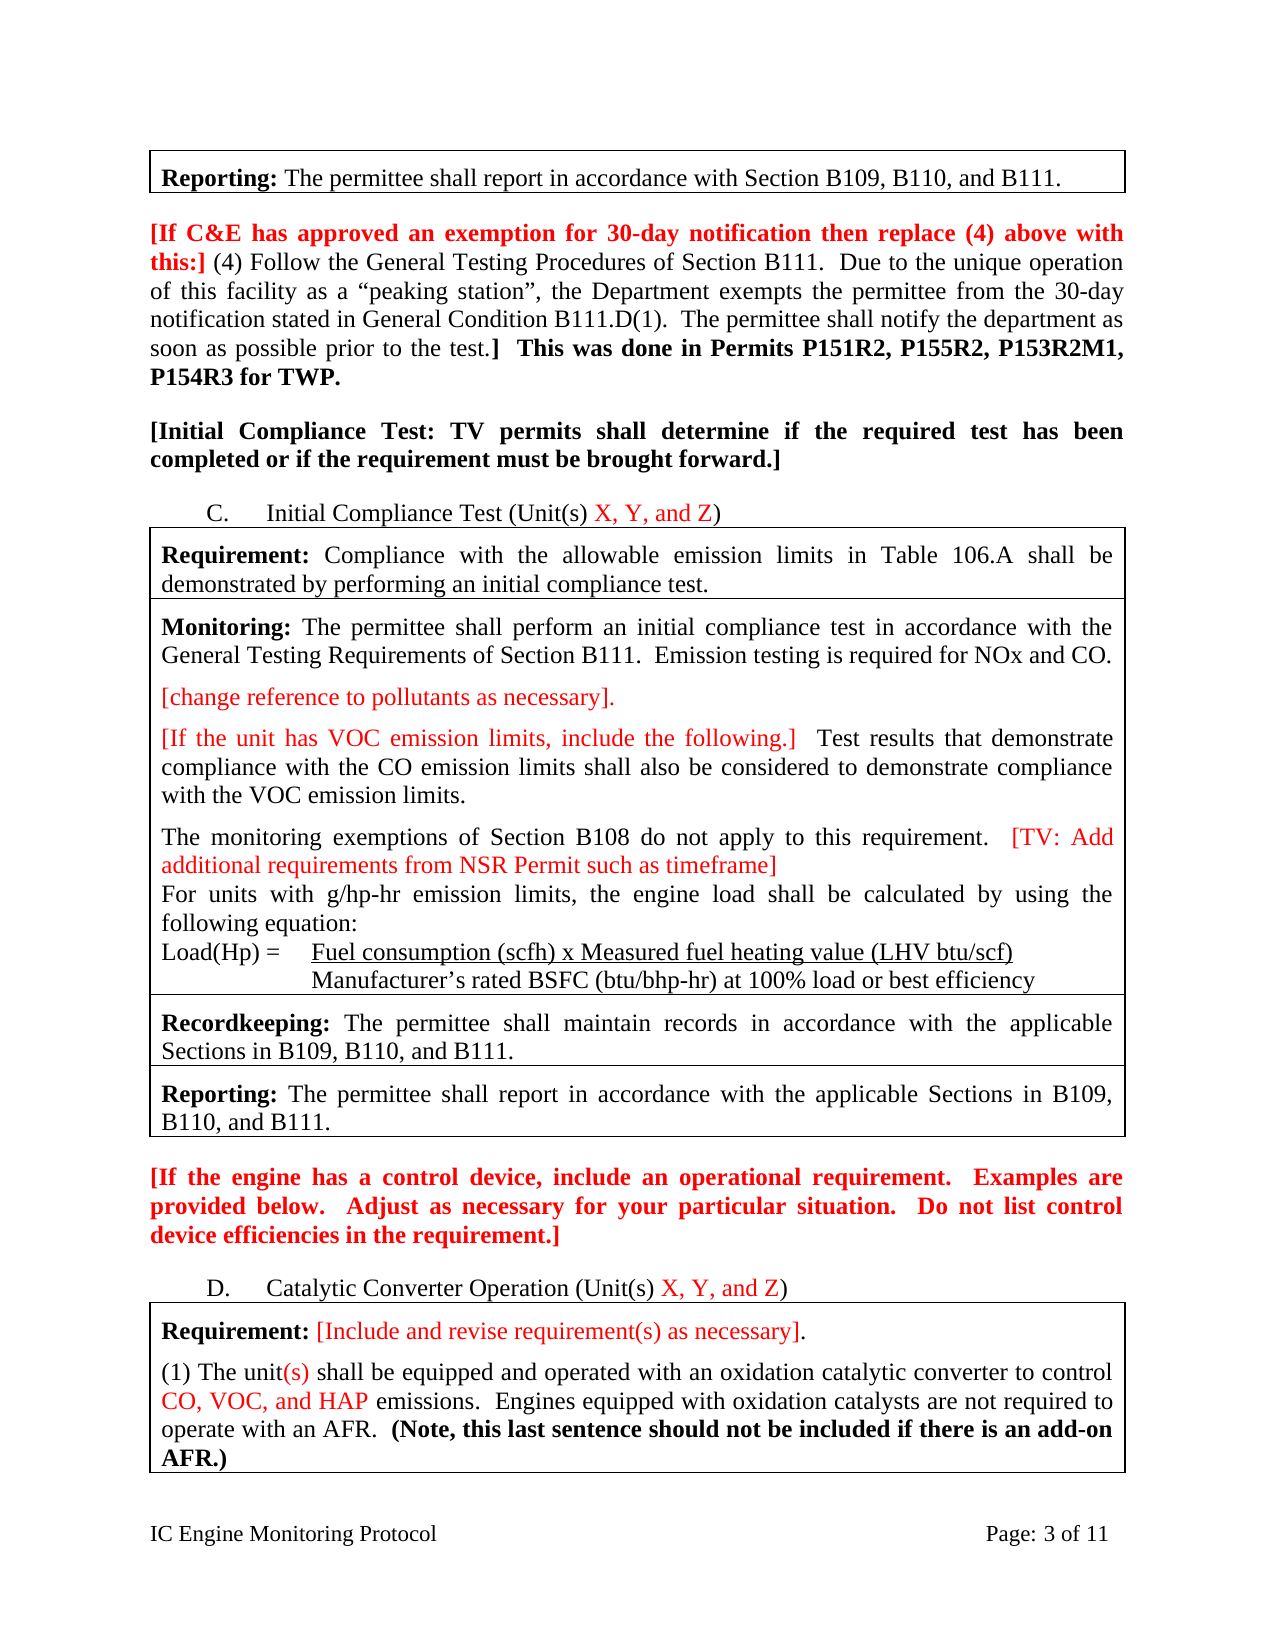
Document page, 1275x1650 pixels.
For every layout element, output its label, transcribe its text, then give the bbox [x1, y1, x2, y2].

text [Initial Compliance Test: TV permits shall determine if the required test has been completed or if the requirement must be brought forward.] [150, 416, 1125, 473]
text Initial Compliance Test (Unit(s) X, Y, and Z) [206, 498, 1125, 527]
table_cell Reporting: The permittee shall report in accordance with the applicable Sections in B109, B110, and B111. [151, 1066, 1124, 1136]
table_cell Recordkeeping: The permittee shall maintain records in accordance with the applicable Sections in B109, B110, and B111. [151, 995, 1124, 1065]
table_cell Monitoring: The permittee shall perform an initial compliance test in accordance with the General Testing Requirements of Section B111. Emission testing is required for NOx and CO. [change reference to pollutants as necessary]. [If the unit has VOC emission limits, include the following.] Test results that demonstrate compliance with the CO emission limits shall also be considered to demonstrate compliance with the VOC emission limits. The monitoring exemptions of Section B108 do not apply to this requirement. [TV: Add additional requirements from NSR Permit such as timeframe] For units with g/hp-hr emission limits, the engine load shall be calculated by using the following equation: Load(Hp) = Fuel consumption (scfh) x Measured fuel heating value (LHV btu/scf) Manufacturer’s rated BSFC (btu/bhp-hr) at 100% load or best efficiency [151, 599, 1124, 994]
table_cell Reporting: The permittee shall report in accordance with Section B109, B110, and B111. [151, 151, 1124, 192]
text Catalytic Converter Operation (Unit(s) X, Y, and Z) [206, 1273, 1125, 1302]
text [If C&E has approved an exemption for 30-day notification then replace (4) above with this:] (4) Follow the General Testing Procedures of Section B111. Due to the unique operation of this facility as a “peaking station”, the Department exempts the permittee from the 30-day notification stated in General Condition B111.D(1). The permittee shall notify the department as soon as possible prior to the test.] This was done in Permits P151R2, P155R2, P153R2M1, P154R3 for TWP. [150, 218, 1125, 391]
table_header Requirement: Compliance with the allowable emission limits in Table 106.A shall be demonstrated by performing an initial compliance test. [151, 528, 1124, 598]
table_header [151, 1303, 1124, 1472]
list [If the engine has a control device, include an operational requirement. Examples are provided below. Adjust as necessary for your particular situation. Do not list control device efficiencies in the requirement.] [150, 1162, 1125, 1248]
